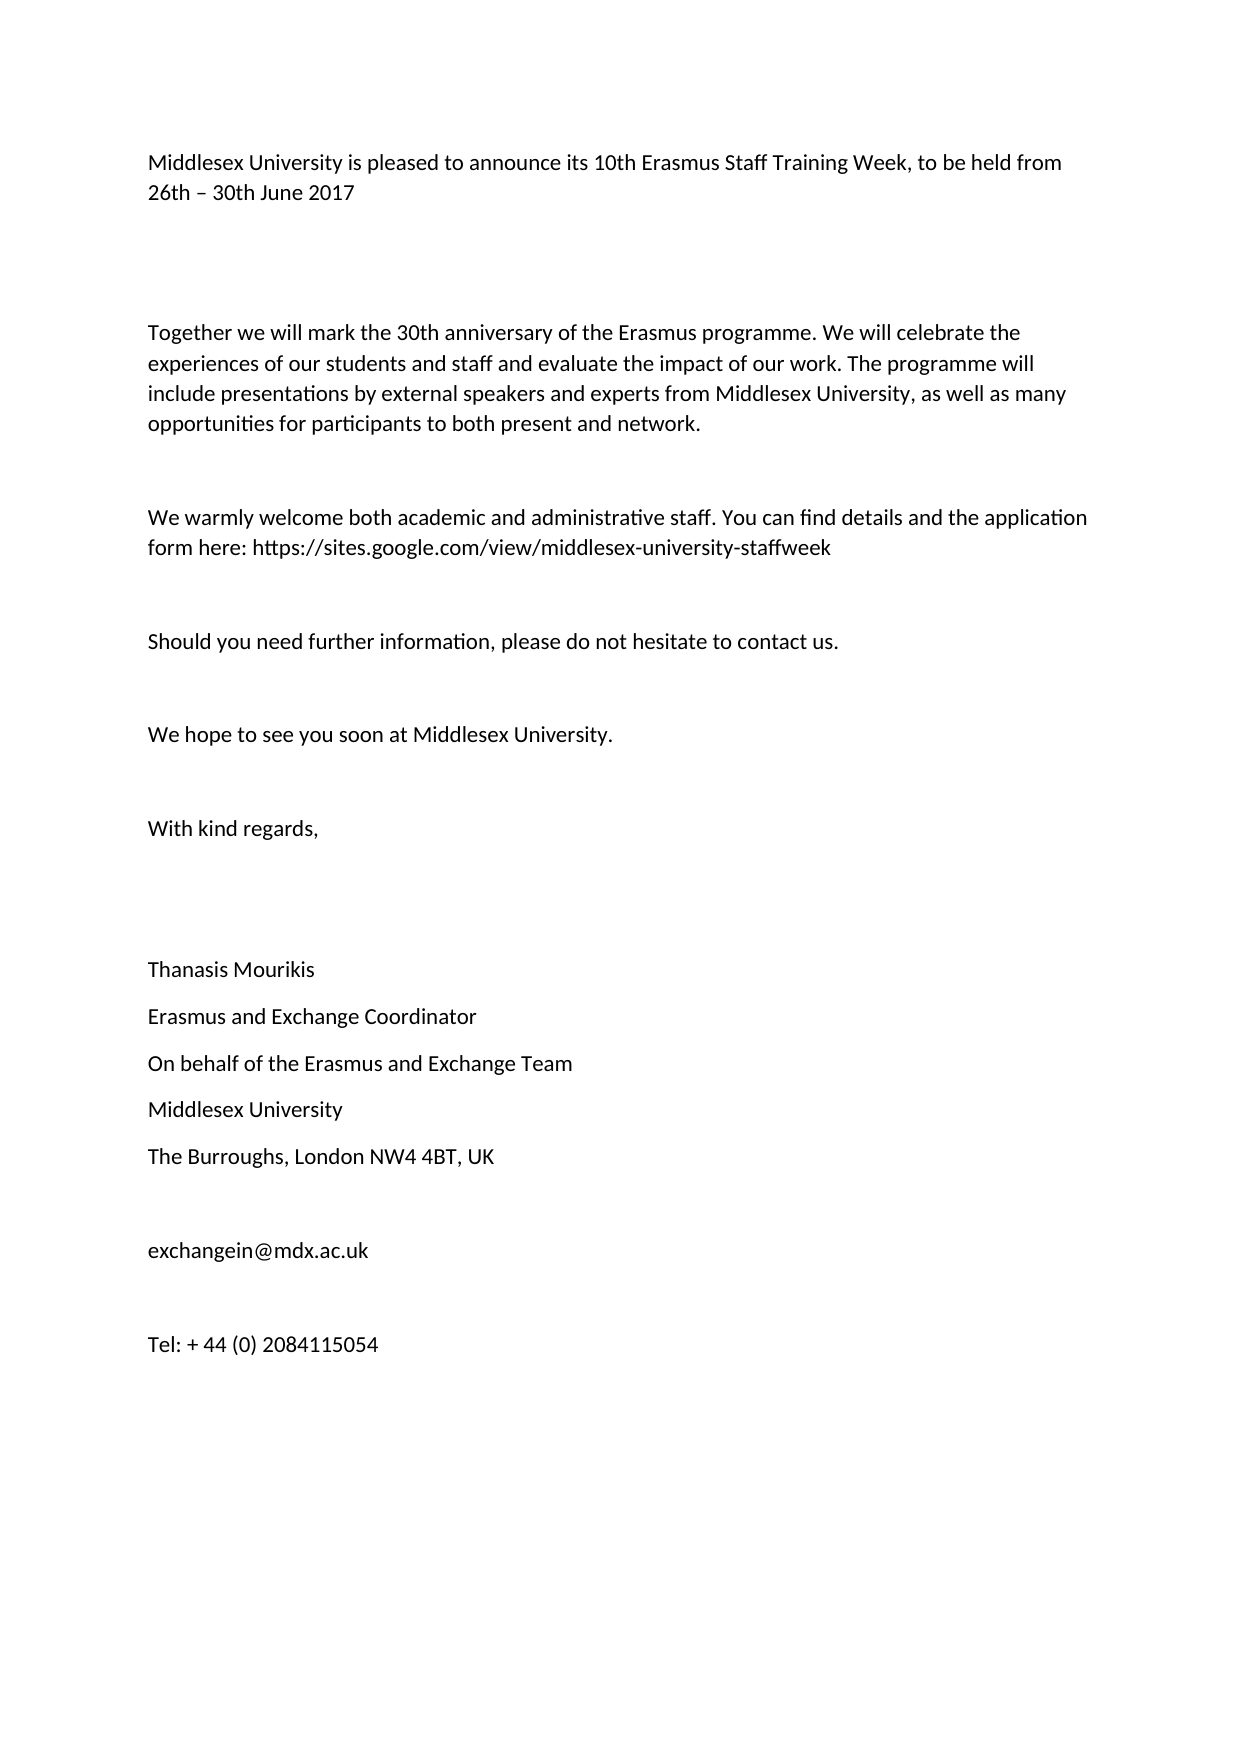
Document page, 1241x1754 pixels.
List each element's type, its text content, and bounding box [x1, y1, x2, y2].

text Tel: + 44 (0) 2084115054 [148, 1330, 1093, 1358]
text Middlesex University is pleased to announce its 10th Erasmus Staff Training Week, to be held from 26th – 30th June 2017 [148, 148, 1093, 206]
text Thanasis Mourikis [148, 955, 1093, 983]
text exchangein@mdx.ac.uk [148, 1236, 1093, 1264]
text With kind regards, [148, 814, 1093, 842]
text We hope to see you soon at Middlesex University. [148, 721, 1093, 748]
text The Burroughs, London NW4 4BT, UK [148, 1142, 1093, 1170]
text Together we will mark the 30th anniversary of the Erasmus programme. We will celebrate the experiences of our students and staff and evaluate the impact of our work. The programme will include presentations by external speakers and experts from Middlesex University, as well as many opportunities for participants to both present and network. [148, 318, 1093, 437]
text Middlesex University [148, 1096, 1093, 1123]
text We warmly welcome both academic and administrative staff. You can find details and the application form here: https://sites.google.com/view/middlesex-university-staffweek [148, 503, 1093, 561]
text On behalf of the Erasmus and Exchange Team [148, 1049, 1093, 1077]
text Should you need further information, please do not hesitate to contact us. [148, 627, 1093, 655]
text Erasmus and Exchange Coordinator [148, 1002, 1093, 1030]
